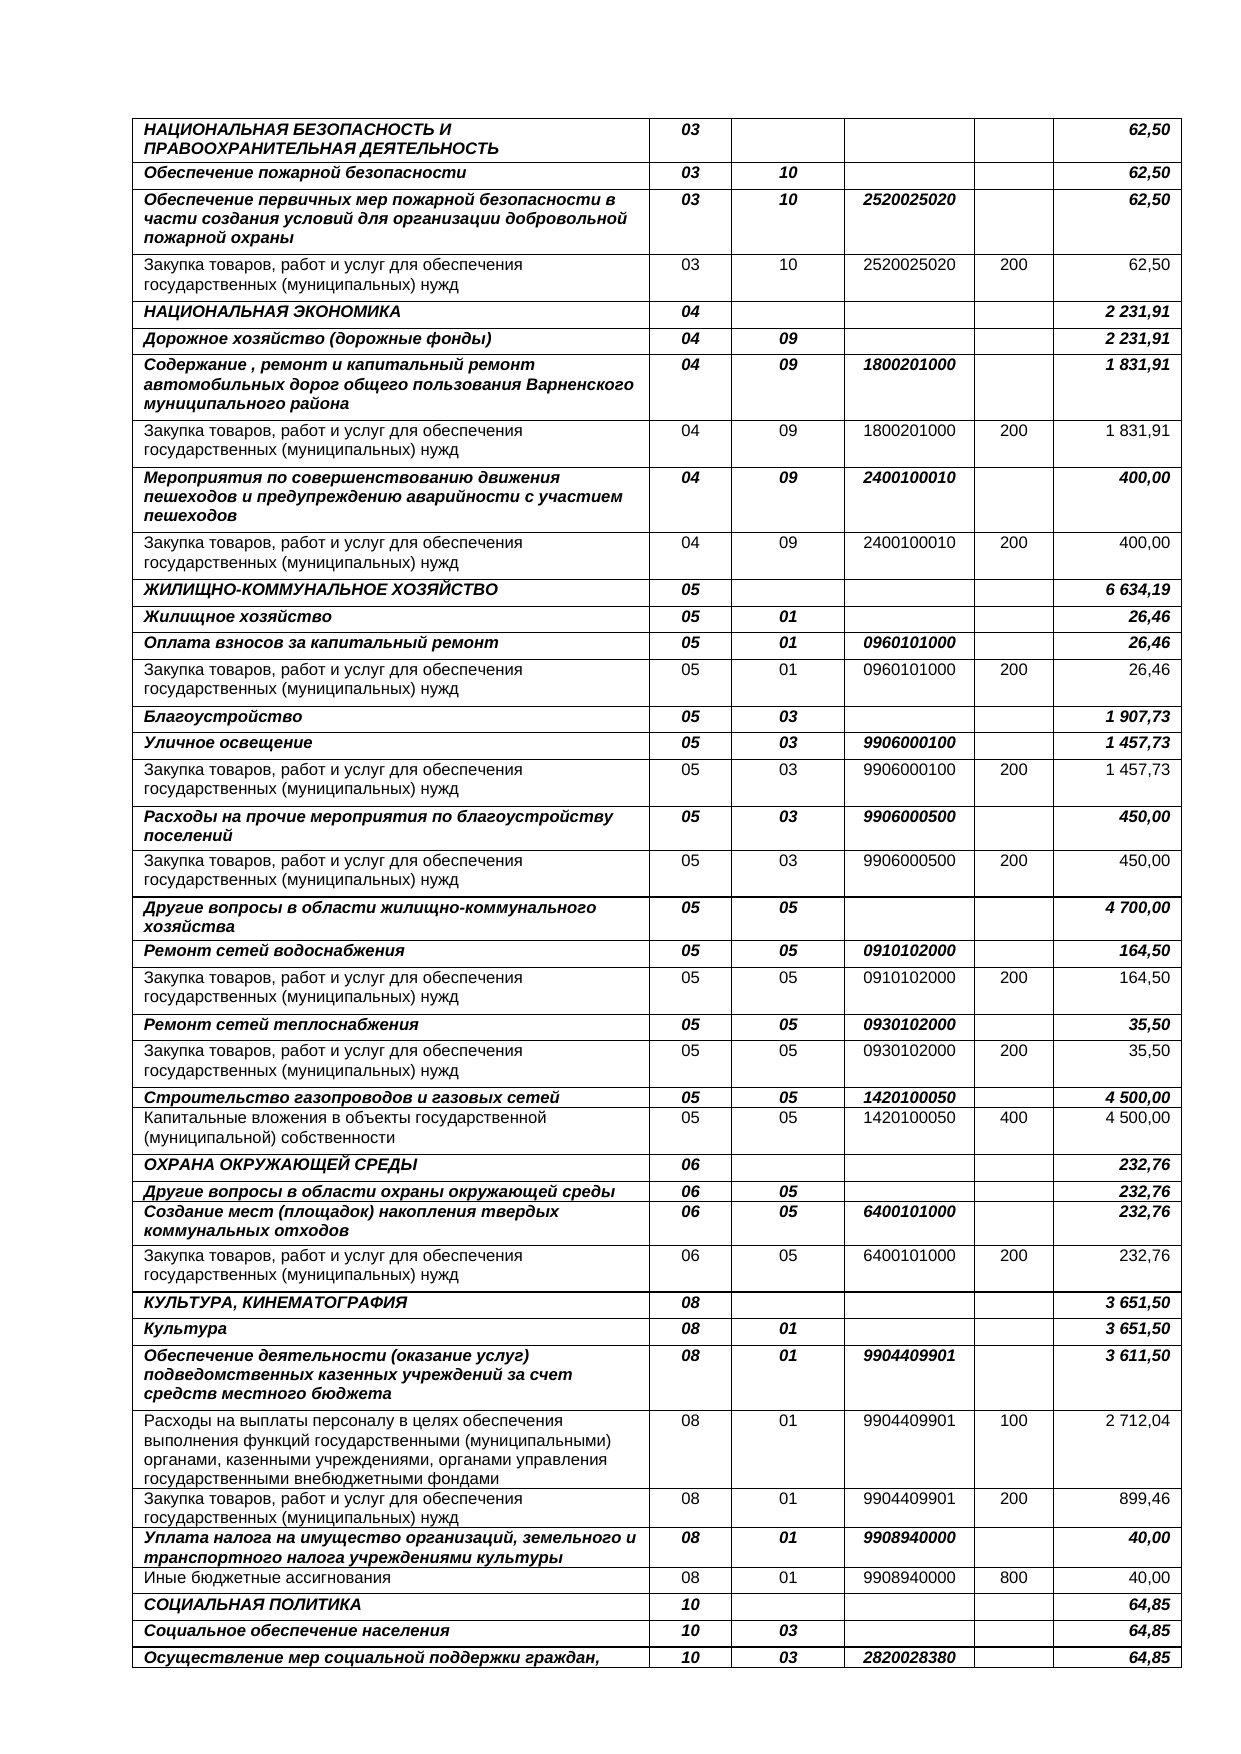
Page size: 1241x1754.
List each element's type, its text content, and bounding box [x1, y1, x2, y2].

table_cell 1 831,91 [1054, 355, 1181, 420]
table_cell 2 231,91 [1054, 302, 1181, 328]
table_cell 1 457,73 [1054, 733, 1181, 759]
table_cell 04 [650, 355, 731, 420]
table_cell 05 [650, 807, 731, 849]
table_cell 1 831,91 [1054, 421, 1181, 467]
table_cell Уплата налога на имущество организаций, земельного и транспортного налога учреждениями культуры [133, 1528, 649, 1567]
table_cell [845, 163, 974, 188]
table_cell 1420100050 [845, 1108, 974, 1154]
table_cell 1800201000 [845, 355, 974, 420]
table_cell [845, 707, 974, 732]
table_cell 10 [650, 1621, 731, 1646]
table_cell 05 [732, 941, 844, 967]
table_cell 09 [732, 355, 844, 420]
table_cell Обеспечение пожарной безопасности [133, 163, 649, 188]
table_cell [975, 329, 1053, 354]
table_cell Закупка товаров, работ и услуг для обеспечения государственных (муниципальных) нужд [133, 851, 649, 896]
table_cell Ремонт сетей теплоснабжения [133, 1015, 649, 1040]
table_cell 0910102000 [845, 968, 974, 1013]
table_cell [975, 1015, 1053, 1040]
table_cell 04 [650, 533, 731, 579]
table_cell 450,00 [1054, 807, 1181, 849]
table_cell 03 [650, 163, 731, 188]
table_cell 9904409901 [845, 1346, 974, 1410]
table_cell 01 [732, 1346, 844, 1410]
table_cell 232,76 [1054, 1182, 1181, 1201]
table_cell 26,46 [1054, 660, 1181, 706]
table_cell [975, 355, 1053, 420]
table_cell 10 [732, 163, 844, 188]
table_cell [975, 468, 1053, 532]
table_cell 6400101000 [845, 1246, 974, 1291]
table_cell 40,00 [1054, 1568, 1181, 1593]
table_cell 03 [732, 733, 844, 759]
table_cell 05 [650, 968, 731, 1013]
table_cell 200 [975, 533, 1053, 579]
table_cell [975, 302, 1053, 328]
table_cell 05 [732, 968, 844, 1013]
table_cell 200 [975, 968, 1053, 1013]
table_cell 05 [732, 1108, 844, 1154]
table_cell 05 [650, 580, 731, 606]
table_cell 01 [732, 1528, 844, 1567]
table_cell 06 [650, 1246, 731, 1291]
table_cell 04 [650, 421, 731, 467]
table_cell Иные бюджетные ассигнования [133, 1568, 649, 1593]
table_cell 01 [732, 1489, 844, 1527]
table_cell 62,50 [1054, 255, 1181, 301]
table_cell 9906000500 [845, 851, 974, 896]
table_cell 35,50 [1054, 1041, 1181, 1087]
table_cell [975, 1346, 1053, 1410]
table_cell Расходы на прочие мероприятия по благоустройству поселений [133, 807, 649, 849]
table_cell 05 [732, 1202, 844, 1244]
table_cell 09 [732, 533, 844, 579]
table_cell 2400100010 [845, 533, 974, 579]
table_cell 09 [732, 329, 844, 354]
table_cell 100 [975, 1411, 1053, 1488]
table_cell 05 [650, 1108, 731, 1154]
table_cell 232,76 [1054, 1246, 1181, 1291]
table_cell [845, 1182, 974, 1201]
table_cell [975, 1319, 1053, 1344]
table_cell 2520025020 [845, 255, 974, 301]
table_cell 164,50 [1054, 968, 1181, 1013]
table_cell [732, 1594, 844, 1620]
table_cell 200 [975, 1489, 1053, 1527]
table_cell 08 [650, 1346, 731, 1410]
table_cell 05 [650, 633, 731, 659]
table_cell 01 [732, 633, 844, 659]
table_cell 26,46 [1054, 607, 1181, 632]
table_cell Мероприятия по совершенствованию движения пешеходов и предупреждению аварийности с участием пешеходов [133, 468, 649, 532]
table_cell 05 [650, 733, 731, 759]
table_cell [845, 302, 974, 328]
table_cell Закупка товаров, работ и услуг для обеспечения государственных (муниципальных) нужд [133, 660, 649, 706]
table_cell 05 [650, 1015, 731, 1040]
table_cell 164,50 [1054, 941, 1181, 967]
table_cell Расходы на выплаты персоналу в целях обеспечения выполнения функций государственными (муниципальными) органами, казенными учреждениями, органами управления государственными внебюджетными фондами [133, 1411, 649, 1488]
table_cell 03 [650, 190, 731, 254]
table_cell [732, 119, 844, 162]
table_cell [845, 898, 974, 940]
table_cell [975, 707, 1053, 732]
table_cell [975, 163, 1053, 188]
table_cell 4 700,00 [1054, 898, 1181, 940]
table_cell [975, 1621, 1053, 1646]
table_cell [975, 190, 1053, 254]
table_cell [845, 1621, 974, 1646]
table_cell Закупка товаров, работ и услуг для обеспечения государственных (муниципальных) нужд [133, 1041, 649, 1087]
table_cell Закупка товаров, работ и услуг для обеспечения государственных (муниципальных) нужд [133, 1246, 649, 1291]
table_cell 01 [732, 1568, 844, 1593]
table_cell 0960101000 [845, 660, 974, 706]
table_cell 200 [975, 255, 1053, 301]
table_cell 9906000100 [845, 733, 974, 759]
table_cell [975, 1182, 1053, 1201]
table_cell Создание мест (площадок) накопления твердых коммунальных отходов [133, 1202, 649, 1244]
table_cell [975, 580, 1053, 606]
table_cell 200 [975, 760, 1053, 806]
table_cell 10 [732, 255, 844, 301]
table_cell 03 [732, 1648, 844, 1667]
table_cell 3 651,50 [1054, 1293, 1181, 1318]
table_cell [975, 807, 1053, 849]
table_cell 899,46 [1054, 1489, 1181, 1527]
table_cell 35,50 [1054, 1015, 1181, 1040]
table_cell Другие вопросы в области жилищно-коммунального хозяйства [133, 898, 649, 940]
table_cell 400 [975, 1108, 1053, 1154]
table_cell 9904409901 [845, 1411, 974, 1488]
table_cell Капитальные вложения в объекты государственной (муниципальной) собственности [133, 1108, 649, 1154]
table_cell [975, 1648, 1053, 1667]
table_cell 05 [650, 607, 731, 632]
table_cell 10 [650, 1594, 731, 1620]
table_cell 06 [650, 1202, 731, 1244]
table_cell [732, 302, 844, 328]
table_cell 05 [732, 1088, 844, 1107]
table_cell [845, 1293, 974, 1318]
table_cell 64,85 [1054, 1648, 1181, 1667]
table_cell 400,00 [1054, 468, 1181, 532]
table_cell [845, 580, 974, 606]
table_cell 9908940000 [845, 1568, 974, 1593]
table_cell 64,85 [1054, 1621, 1181, 1646]
table_cell НАЦИОНАЛЬНАЯ БЕЗОПАСНОСТЬ И ПРАВООХРАНИТЕЛЬНАЯ ДЕЯТЕЛЬНОСТЬ [133, 119, 649, 162]
table_cell 03 [732, 760, 844, 806]
table_cell [975, 1528, 1053, 1567]
table_cell 08 [650, 1411, 731, 1488]
table_cell [975, 633, 1053, 659]
table_cell 06 [650, 1155, 731, 1181]
table_cell ЖИЛИЩНО-КОММУНАЛЬНОЕ ХОЗЯЙСТВО [133, 580, 649, 606]
table_cell 200 [975, 660, 1053, 706]
table_cell 1800201000 [845, 421, 974, 467]
table_cell 05 [650, 760, 731, 806]
table_cell 3 651,50 [1054, 1319, 1181, 1344]
table_cell 10 [732, 190, 844, 254]
table_cell 05 [650, 660, 731, 706]
table_cell 08 [650, 1319, 731, 1344]
table_cell Закупка товаров, работ и услуг для обеспечения государственных (муниципальных) нужд [133, 1489, 649, 1527]
table_cell 0960101000 [845, 633, 974, 659]
table_cell Содержание , ремонт и капитальный ремонт автомобильных дорог общего пользования Варненского муниципального района [133, 355, 649, 420]
table_cell 9906000500 [845, 807, 974, 849]
table_cell 04 [650, 302, 731, 328]
table_cell 04 [650, 329, 731, 354]
table_cell 08 [650, 1293, 731, 1318]
table_cell 2 712,04 [1054, 1411, 1181, 1488]
table_cell 0930102000 [845, 1015, 974, 1040]
table_cell [845, 119, 974, 162]
table_cell 4 500,00 [1054, 1108, 1181, 1154]
table_cell 26,46 [1054, 633, 1181, 659]
table_cell 09 [732, 468, 844, 532]
table_cell СОЦИАЛЬНАЯ ПОЛИТИКА [133, 1594, 649, 1620]
table_cell [975, 898, 1053, 940]
table_cell 200 [975, 1246, 1053, 1291]
table_cell 9904409901 [845, 1489, 974, 1527]
table_cell КУЛЬТУРА, КИНЕМАТОГРАФИЯ [133, 1293, 649, 1318]
table_cell 05 [732, 1041, 844, 1087]
table_cell Жилищное хозяйство [133, 607, 649, 632]
table_cell Закупка товаров, работ и услуг для обеспечения государственных (муниципальных) нужд [133, 421, 649, 467]
table_cell 05 [650, 941, 731, 967]
table_cell [732, 1293, 844, 1318]
table_cell [975, 1594, 1053, 1620]
table_cell 05 [650, 1088, 731, 1107]
table_cell [975, 1155, 1053, 1181]
table_cell [845, 1155, 974, 1181]
table_cell 01 [732, 1411, 844, 1488]
table_cell 62,50 [1054, 190, 1181, 254]
table_cell [732, 1155, 844, 1181]
table_cell [975, 1088, 1053, 1107]
table_cell 232,76 [1054, 1155, 1181, 1181]
table_cell 2 231,91 [1054, 329, 1181, 354]
table_cell [845, 1594, 974, 1620]
table_cell 05 [732, 1015, 844, 1040]
table_cell [845, 607, 974, 632]
table_cell 800 [975, 1568, 1053, 1593]
table_cell 03 [650, 255, 731, 301]
table_cell Строительство газопроводов и газовых сетей [133, 1088, 649, 1107]
table_cell 04 [650, 468, 731, 532]
table_cell 0910102000 [845, 941, 974, 967]
table_cell [975, 1293, 1053, 1318]
table_cell [732, 580, 844, 606]
table_cell [975, 1202, 1053, 1244]
table_cell 01 [732, 660, 844, 706]
table_cell 08 [650, 1568, 731, 1593]
table_cell Оплата взносов за капитальный ремонт [133, 633, 649, 659]
table_cell 4 500,00 [1054, 1088, 1181, 1107]
table_cell 450,00 [1054, 851, 1181, 896]
table_cell 03 [650, 119, 731, 162]
table_cell Закупка товаров, работ и услуг для обеспечения государственных (муниципальных) нужд [133, 255, 649, 301]
table_cell 03 [732, 807, 844, 849]
table_cell 1 907,73 [1054, 707, 1181, 732]
table_cell 01 [732, 1319, 844, 1344]
table_cell 05 [732, 1182, 844, 1201]
table_cell Закупка товаров, работ и услуг для обеспечения государственных (муниципальных) нужд [133, 760, 649, 806]
table_cell 9906000100 [845, 760, 974, 806]
table_cell 2820028380 [845, 1648, 974, 1667]
table_cell 40,00 [1054, 1528, 1181, 1567]
table_cell 05 [732, 1246, 844, 1291]
table_cell 232,76 [1054, 1202, 1181, 1244]
table_cell НАЦИОНАЛЬНАЯ ЭКОНОМИКА [133, 302, 649, 328]
table_cell 64,85 [1054, 1594, 1181, 1620]
table_cell Социальное обеспечение населения [133, 1621, 649, 1646]
table_cell Закупка товаров, работ и услуг для обеспечения государственных (муниципальных) нужд [133, 968, 649, 1013]
table_cell 0930102000 [845, 1041, 974, 1087]
table_cell 01 [732, 607, 844, 632]
table_cell [845, 1319, 974, 1344]
table_cell [975, 607, 1053, 632]
table_cell Другие вопросы в области охраны окружающей среды [133, 1182, 649, 1201]
table_cell 03 [732, 851, 844, 896]
table_cell 1420100050 [845, 1088, 974, 1107]
table_cell 08 [650, 1489, 731, 1527]
table_cell 6 634,19 [1054, 580, 1181, 606]
table_cell 05 [650, 1041, 731, 1087]
table_cell Дорожное хозяйство (дорожные фонды) [133, 329, 649, 354]
table_cell 2520025020 [845, 190, 974, 254]
table_cell 05 [732, 898, 844, 940]
table_cell Ремонт сетей водоснабжения [133, 941, 649, 967]
table_cell Благоустройство [133, 707, 649, 732]
table_cell Обеспечение первичных мер пожарной безопасности в части создания условий для организации добровольной пожарной охраны [133, 190, 649, 254]
table_cell 05 [650, 851, 731, 896]
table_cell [133, 1648, 649, 1667]
table_cell 9908940000 [845, 1528, 974, 1567]
table_cell ОХРАНА ОКРУЖАЮЩЕЙ СРЕДЫ [133, 1155, 649, 1181]
table_cell 400,00 [1054, 533, 1181, 579]
table_cell 3 611,50 [1054, 1346, 1181, 1410]
table_cell 62,50 [1054, 119, 1181, 162]
table_cell 200 [975, 851, 1053, 896]
table_cell [975, 733, 1053, 759]
table_cell Культура [133, 1319, 649, 1344]
table_cell 10 [650, 1648, 731, 1667]
table_cell [975, 119, 1053, 162]
table_cell Закупка товаров, работ и услуг для обеспечения государственных (муниципальных) нужд [133, 533, 649, 579]
table_cell 08 [650, 1528, 731, 1567]
table_cell 1 457,73 [1054, 760, 1181, 806]
table_cell Обеспечение деятельности (оказание услуг) подведомственных казенных учреждений за счет средств местного бюджета [133, 1346, 649, 1410]
table_cell [975, 941, 1053, 967]
table_cell 2400100010 [845, 468, 974, 532]
table_cell 200 [975, 1041, 1053, 1087]
table_cell 05 [650, 898, 731, 940]
table_cell 09 [732, 421, 844, 467]
table_cell 05 [650, 707, 731, 732]
table_cell 03 [732, 707, 844, 732]
table_cell 200 [975, 421, 1053, 467]
table_cell Уличное освещение [133, 733, 649, 759]
table_cell [845, 329, 974, 354]
table_cell 06 [650, 1182, 731, 1201]
table_cell 03 [732, 1621, 844, 1646]
table_cell 62,50 [1054, 163, 1181, 188]
table_cell 6400101000 [845, 1202, 974, 1244]
